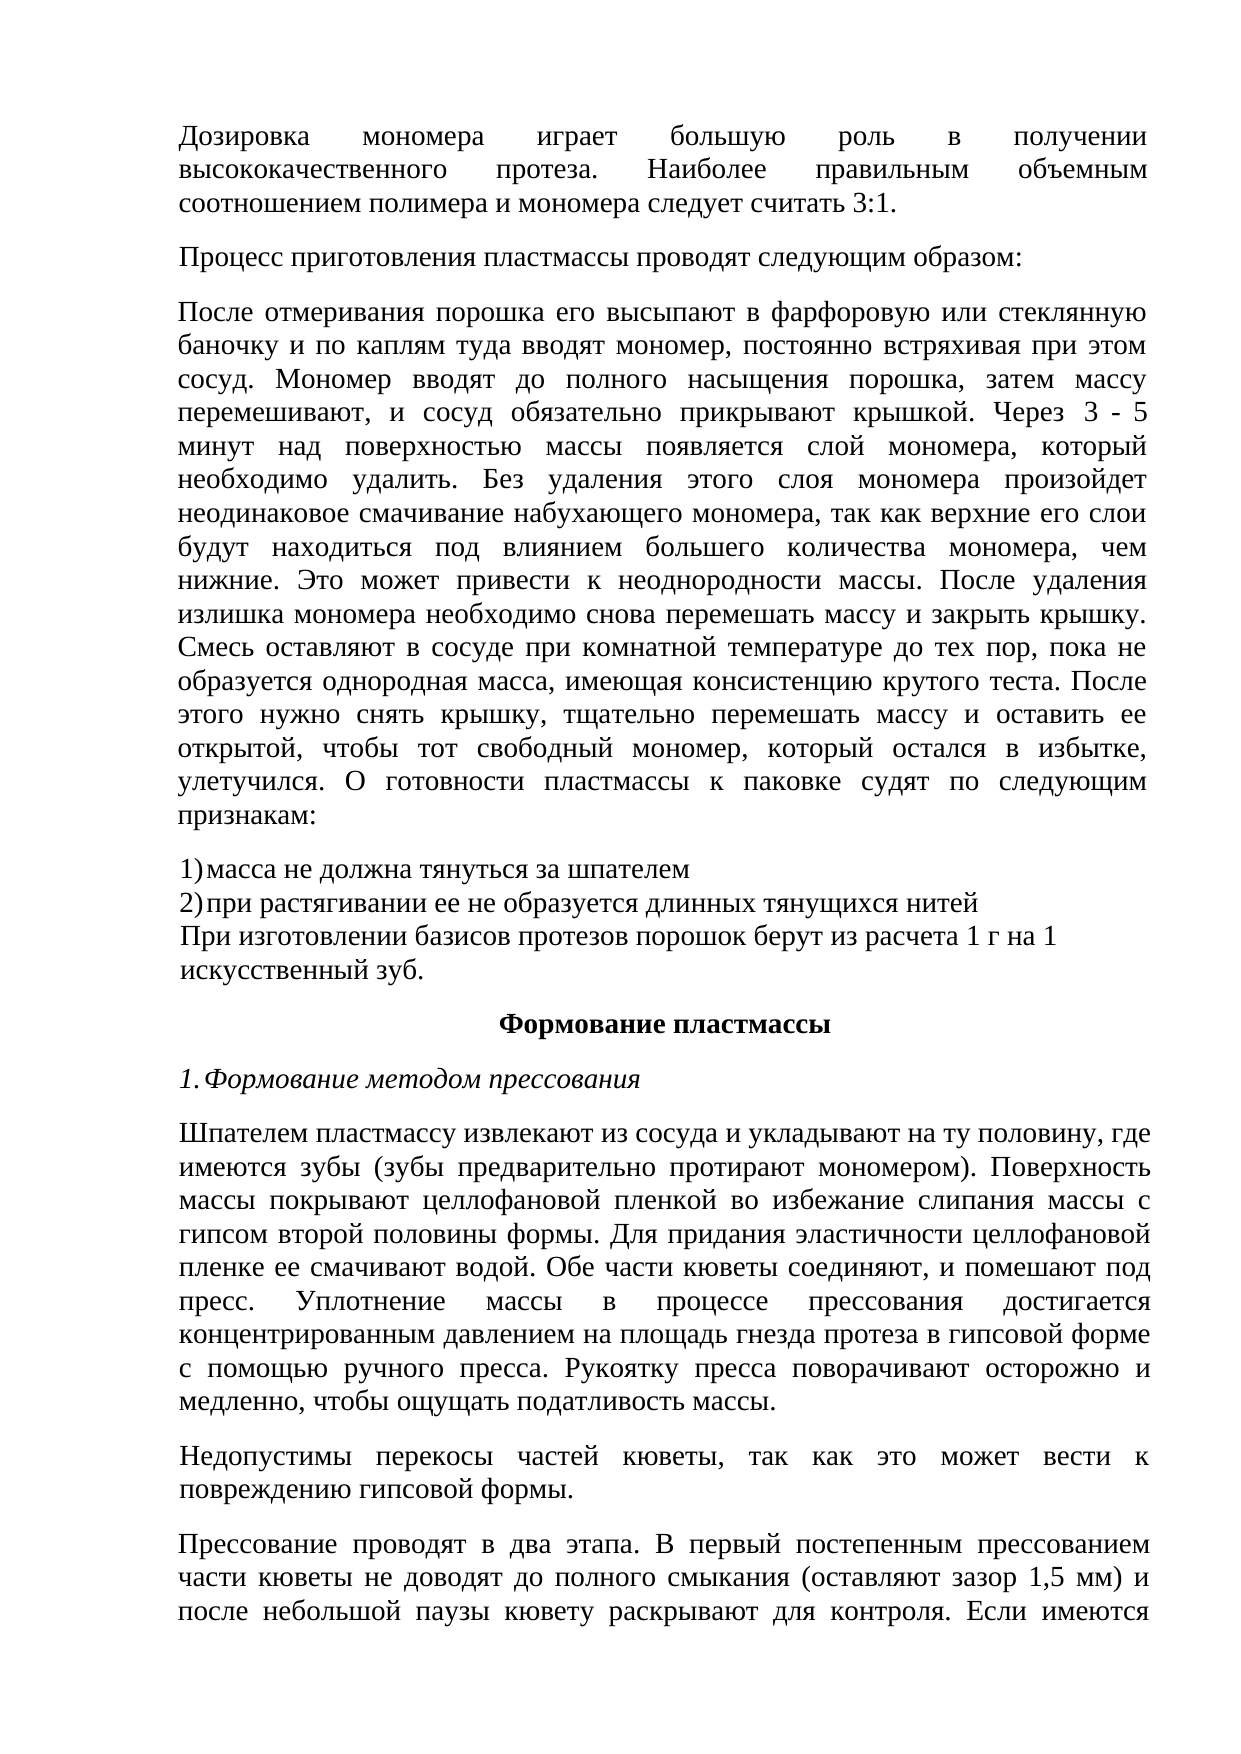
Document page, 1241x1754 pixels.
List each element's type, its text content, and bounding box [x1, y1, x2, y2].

text При изготовлении базисов протезов порошок берут из расчета 1 г на 1 искусственный зуб. [180, 918, 1152, 986]
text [178, 1526, 1151, 1626]
text Формование пластмассы [178, 1006, 1152, 1040]
list при растягивании ее не образуется длинных тянущихся нитей [179, 885, 1152, 918]
text Недопустимы перекосы частей кюветы, так как это может вести к повреждению гипсовой формы. [179, 1438, 1150, 1505]
text Шпателем пластмассу извлекают из сосуда и укладывают на ту половину, где имеются зубы (зубы предварительно протирают мономером). Поверхность массы покрывают целлофановой пленкой во избежание слипания массы с гипсом второй половины формы. Для придания эластичности целлофановой пленке ее смачивают водой. Обе части кюветы соединяют, и помешают под пресс. Уплотнение массы в процессе прессования достигается концентрированным давлением на площадь гнезда протеза в гипсовой форме с помощью ручного пресса. Рукоятку пресса поворачивают осторожно и медленно, чтобы ощущать податливость массы. [179, 1115, 1152, 1417]
text Дозировка мономера играет большую роль в получении высококачественного протеза. Наиболее правильным объемным соотношением полимера и мономера следует считать 3:1. [178, 118, 1148, 219]
text 1. Формование методом прессования [179, 1061, 1152, 1094]
text Процесс приготовления пластмассы проводят следующим образом: [179, 239, 1152, 273]
list масса не должна тянуться за шпателем [179, 851, 1152, 885]
text После отмеривания порошка его высыпают в фарфоровую или стеклянную баночку и по каплям туда вводят мономер, постоянно встряхивая при этом сосуд. Мономер вводят до полного насыщения порошка, затем массу перемешивают, и сосуд обязательно прикрывают крышкой. Через 3-5 минут над поверхностью массы появляется слой мономера, который необходимо удалить. Без удаления этого слоя мономера произойдет неодинаковое смачивание набухающего мономера, так как верхние его слои будут находиться под влиянием большего количества мономера, чем нижние. Это может привести к неоднородности массы. После удаления излишка мономера необходимо снова перемешать массу и закрыть крышку. Смесь оставляют в сосуде при комнатной температуре до тех пор, пока не образуется однородная масса, имеющая консистенцию крутого теста. После этого нужно снять крышку, тщательно перемешать массу и оставить ее открытой, чтобы тот свободный мономер, который остался в избытке, улетучился. О готовности пластмассы к паковке судят по следующим признакам: [177, 294, 1148, 831]
